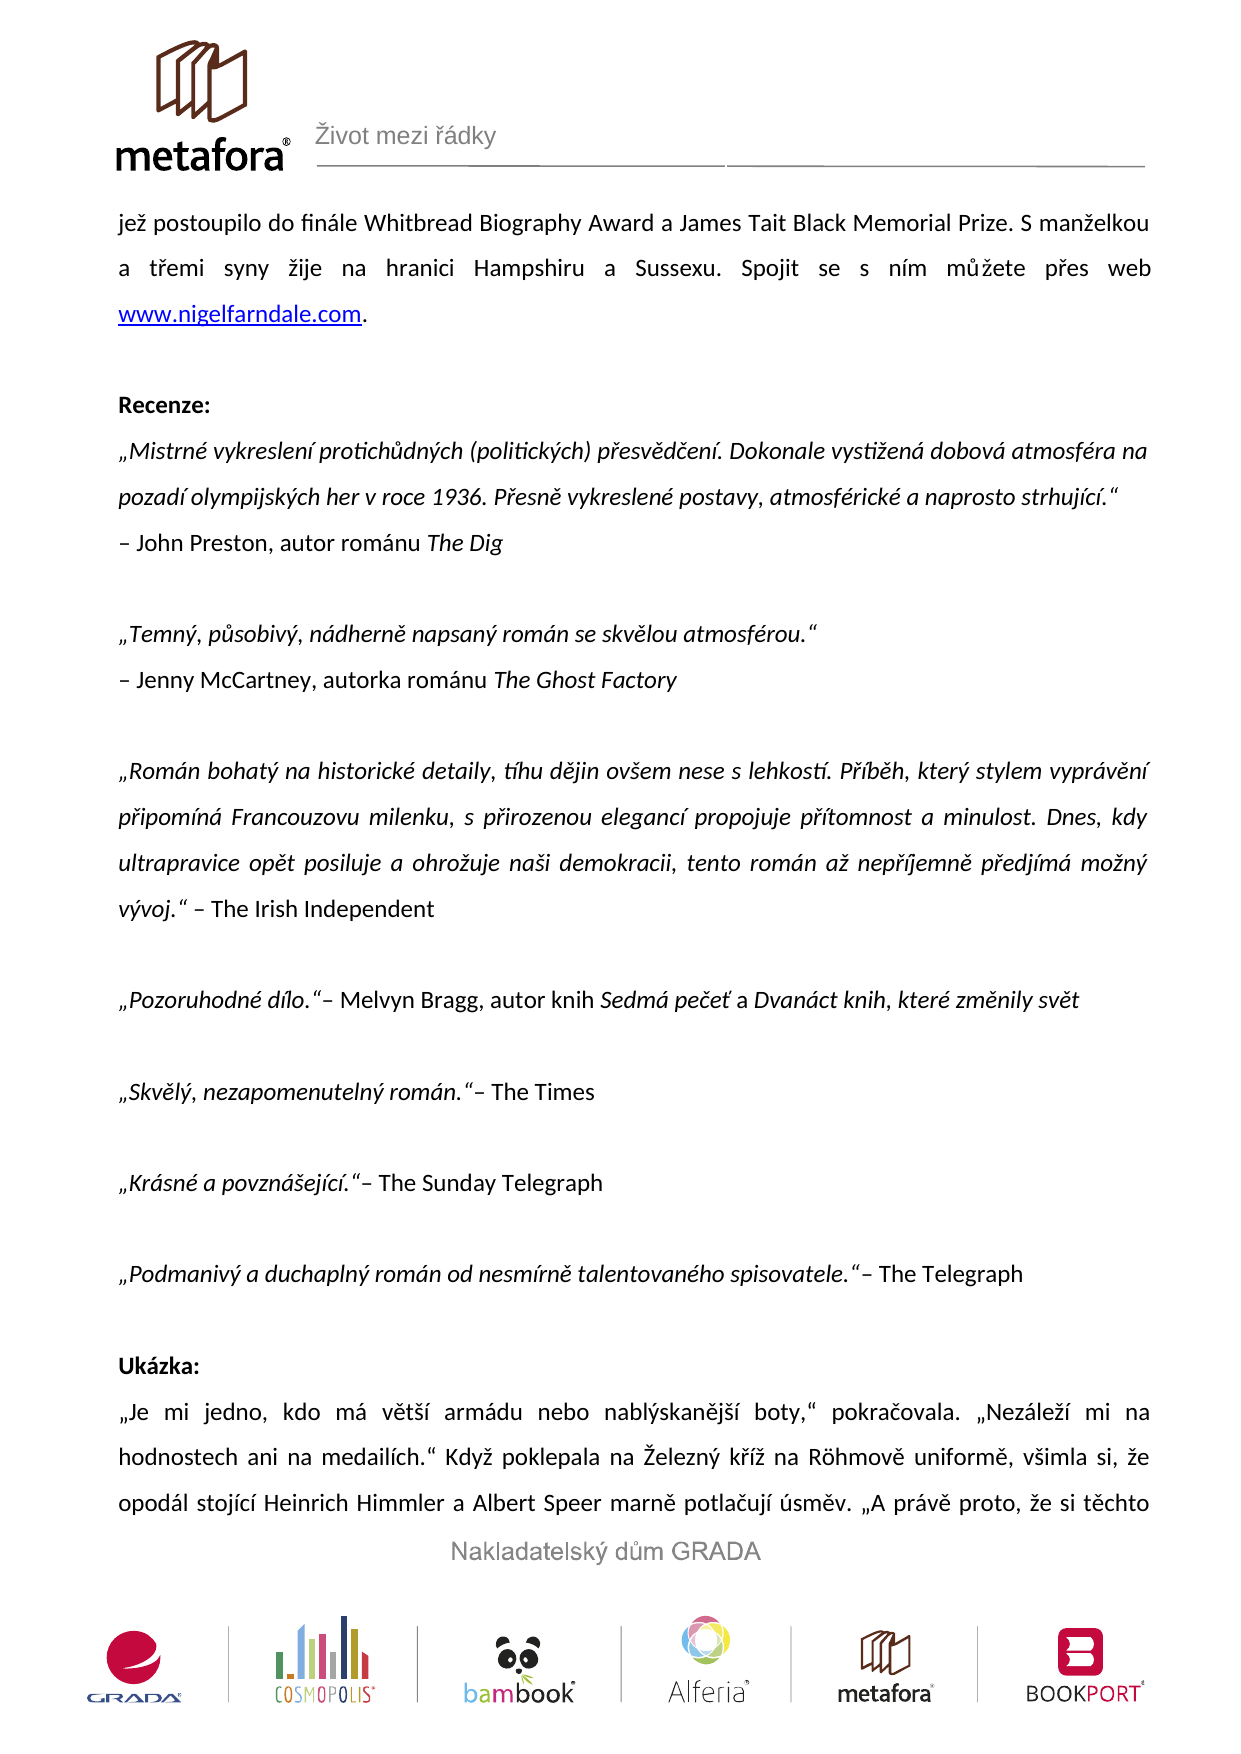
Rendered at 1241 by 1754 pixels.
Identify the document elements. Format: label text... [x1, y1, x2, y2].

text „Temný, působivý, nádherně napsaný román se skvělou atmosférou.“ [118, 618, 1152, 649]
text „Román bohatý na historické detaily, tíhu dějin ovšem nese s lehkostí. Příběh, který stylem vyprávění připomíná Francouzovu milenku, s přirozenou elegancí propojuje přítomnost a minulost. Dnes, kdy ultrapravice opět posiluje a ohrožuje naši demokracii, tento román až nepříjemně předjímá možný vývoj.“ – The Irish Independent [118, 756, 1152, 923]
text „Mistrné vykreslení protichůdných (politických) přesvědčení. Dokonale vystižená dobová atmosféra na pozadí olympijských her v roce 1936. Přesně vykreslené postavy, atmosférické a naprosto strhující.“ [118, 435, 1152, 512]
text „Skvělý, nezapomenutelný román.“– The Times [118, 1076, 1152, 1106]
text „Krásné a povznášející.“– The Sunday Telegraph [118, 1167, 1152, 1198]
text „Pozoruhodné dílo.“– Melvyn Bragg, autor knih Sedmá pečeť a Dvanáct knih, které změnily svět [118, 984, 1152, 1015]
text – John Preston, autor románu The Dig [118, 527, 1152, 557]
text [118, 207, 1152, 329]
text „Podmanivý a duchaplný román od nesmírně talentovaného spisovatele.“– The Telegraph [118, 1258, 1152, 1289]
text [118, 1396, 1152, 1518]
text Recenze: [118, 390, 1152, 420]
text – Jenny McCartney, autorka románu The Ghost Factory [118, 664, 1152, 694]
text Ukázka: [118, 1350, 1152, 1381]
